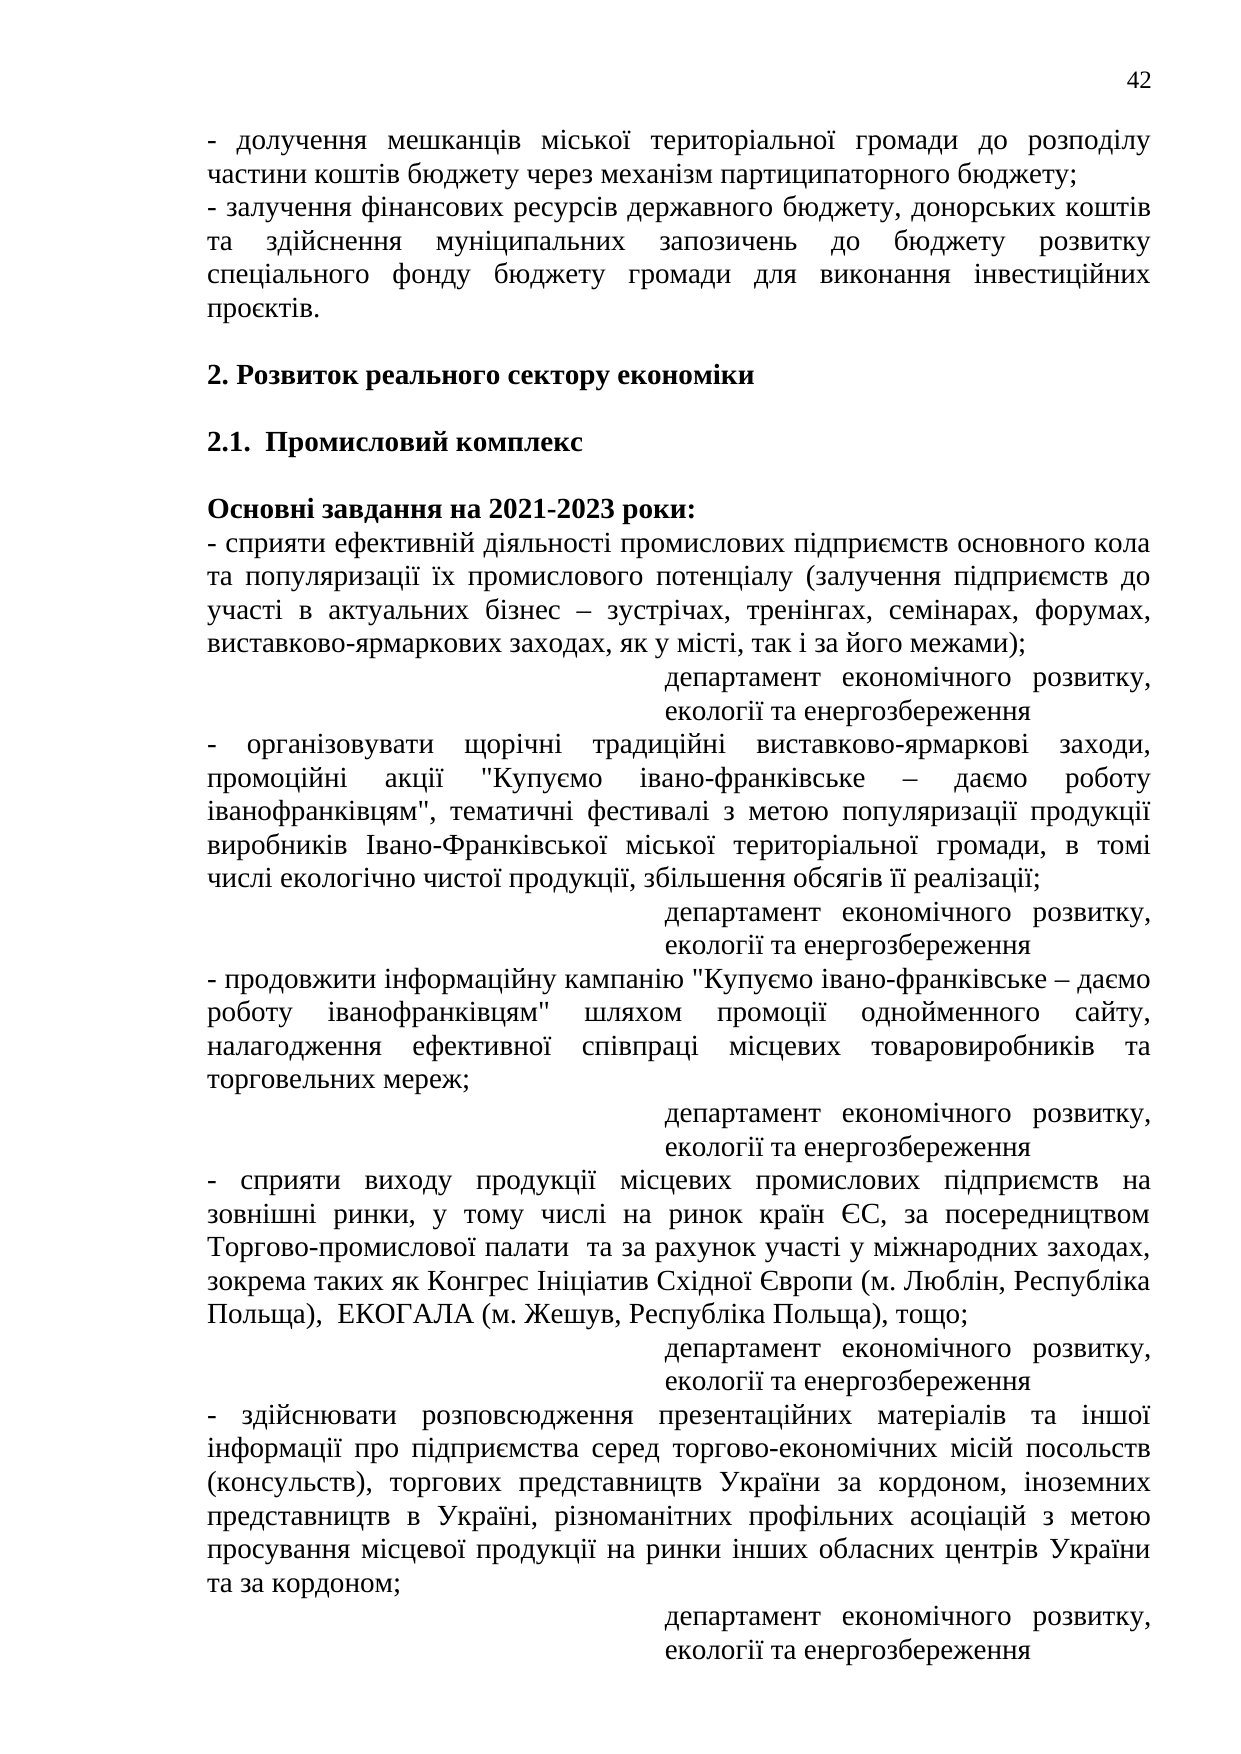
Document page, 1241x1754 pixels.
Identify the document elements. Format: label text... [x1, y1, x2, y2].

text 2.1. Промисловий комплекс [207, 424, 1152, 458]
text - долучення мешканців міської територіальної громади до розподілу частини коштів бюджету через механізм партиципаторного бюджету; [207, 122, 1152, 189]
text департамент економічного розвитку, екології та енергозбереження [664, 659, 1152, 726]
text - сприяти ефективній діяльності промислових підприємств основного кола та популяризації їх промислового потенціалу (залучення підприємств до участі в актуальних бізнес – зустрічах, тренінгах, семінарах, форумах, виставково-ярмаркових заходах, як у місті, так і за його межами); [207, 525, 1152, 659]
text - залучення фінансових ресурсів державного бюджету, донорських коштів та здійснення муніципальних запозичень до бюджету розвитку спеціального фонду бюджету громади для виконання інвестиційних проєктів. [207, 189, 1152, 324]
text - продовжити інформаційну кампанію "Купуємо івано-франківське – даємо роботу іванофранківцям" шляхом промоції однойменного сайту, налагодження ефективної співпраці місцевих товаровиробників та торговельних мереж; [207, 961, 1152, 1095]
text департамент економічного розвитку, екології та енергозбереження [664, 1598, 1152, 1665]
text департамент економічного розвитку, екології та енергозбереження [664, 1095, 1152, 1162]
text 2. Розвиток реального сектору економіки [207, 357, 1152, 391]
text - сприяти виходу продукції місцевих промислових підприємств на зовнішні ринки, у тому числі на ринок країн ЄС, за посередництвом Торгово-промислової палати та за рахунок участі у міжнародних заходах, зокрема таких як Конгрес Ініціатив Східної Європи (м. Люблін, Республіка Польща), ЕКОГАЛА (м. Жешув, Республіка Польща), тощо; [207, 1162, 1152, 1330]
text - організовувати щорічні традиційні виставково-ярмаркові заходи, промоційні акції "Купуємо івано-франківське – даємо роботу іванофранківцям", тематичні фестивалі з метою популяризації продукції виробників Івано-Франківської міської територіальної громади, в томі числі екологічно чистої продукції, збільшення обсягів її реалізації; [207, 726, 1152, 894]
text Основні завдання на 2021-2023 роки: [207, 491, 1152, 525]
text департамент економічного розвитку, екології та енергозбереження [664, 1330, 1152, 1397]
text - здійснювати розповсюдження презентаційних матеріалів та іншої інформації про підприємства серед торгово-економічних місій посольств (консульств), торгових представництв України за кордоном, іноземних представництв в Україні, різноманітних профільних асоціацій з метою просування місцевої продукції на ринки інших обласних центрів України та за кордоном; [207, 1397, 1152, 1598]
text департамент економічного розвитку, екології та енергозбереження [664, 894, 1152, 961]
